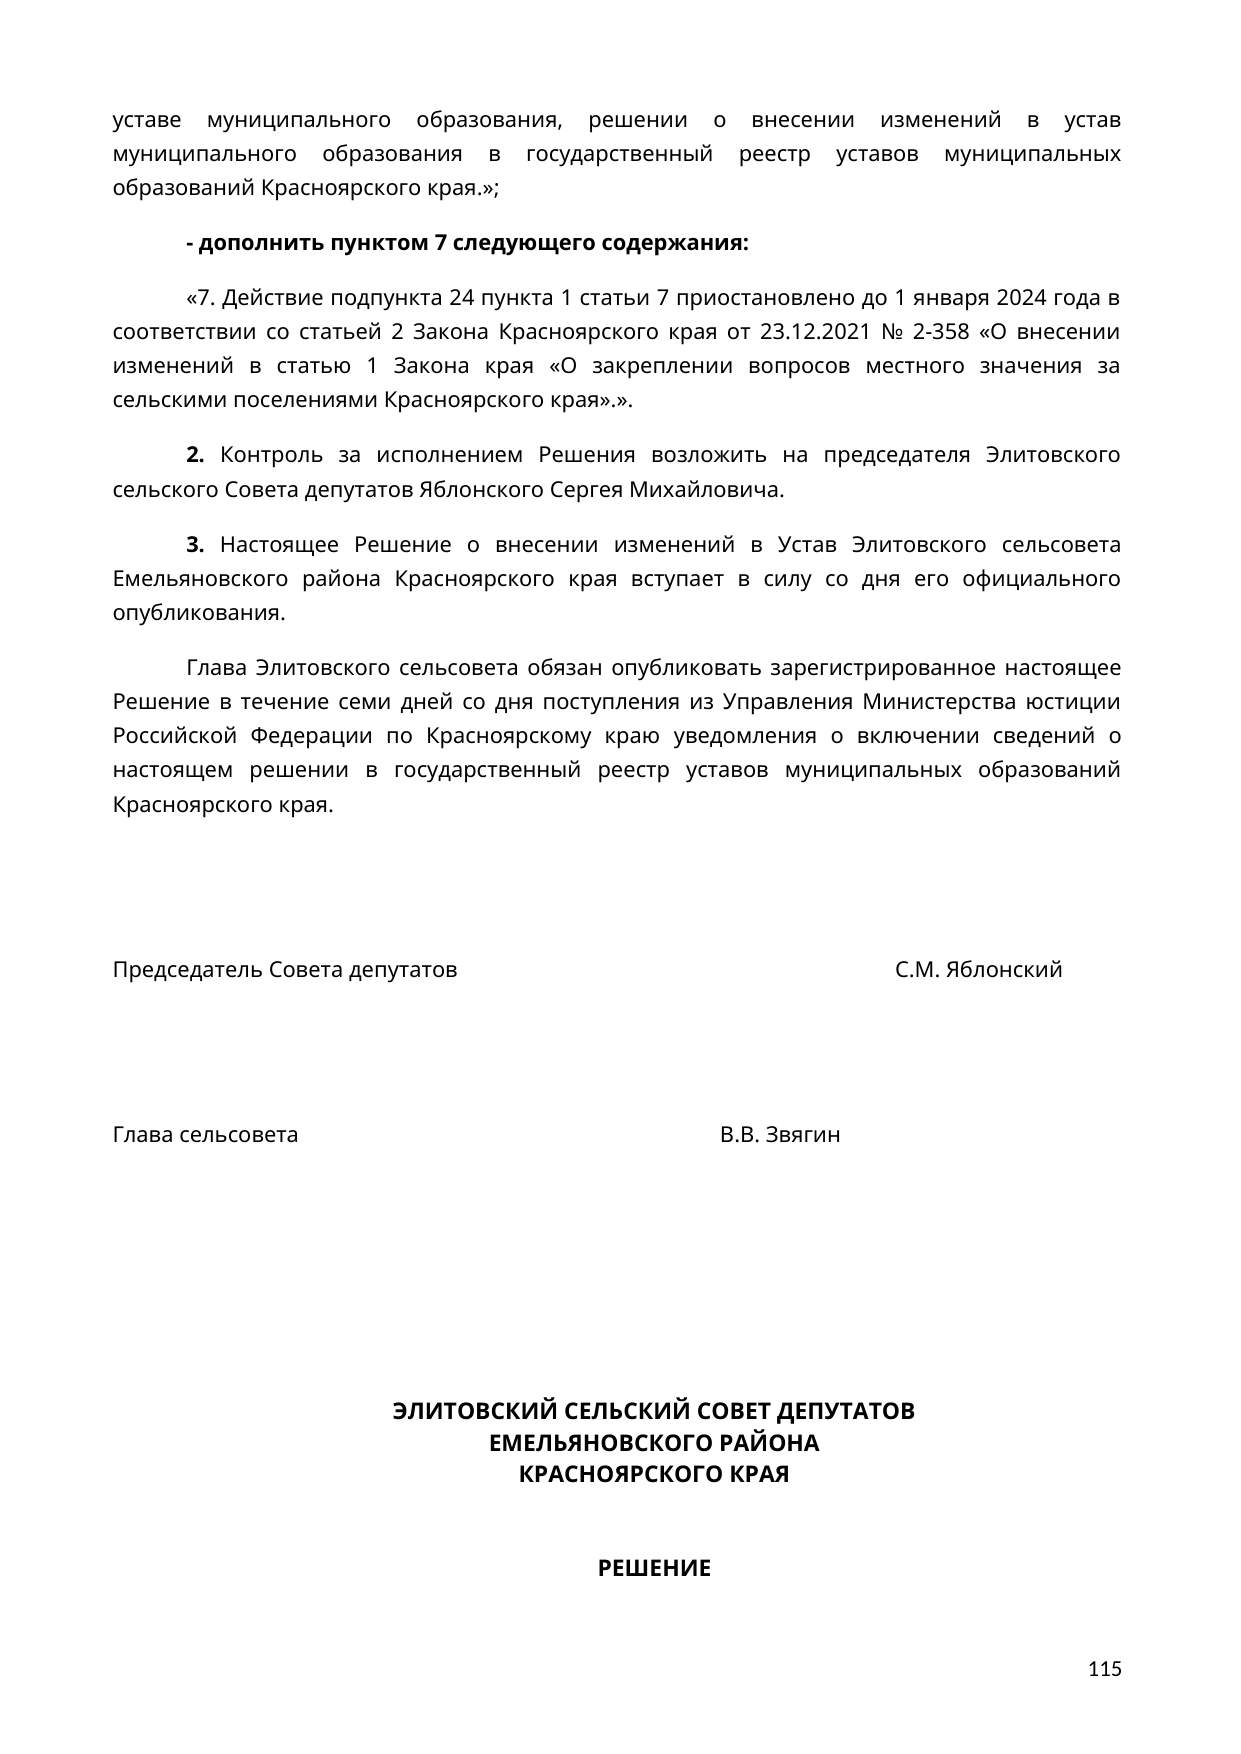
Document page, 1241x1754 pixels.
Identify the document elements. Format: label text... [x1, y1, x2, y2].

text Глава Элитовского сельсовета обязан опубликовать зарегистрированное настоящее Решение в течение семи дней со дня поступления из Управления Министерства юстиции Российской Федерации по Красноярскому краю уведомления о включении сведений о настоящем решении в государственный реестр уставов муниципальных образований Красноярского края. [112, 652, 1122, 818]
text РЕШЕНИЕ [112, 1552, 1122, 1583]
text - дополнить пунктом 7 следующего содержания: [112, 227, 1122, 257]
text Председатель Совета депутатов С.М. Яблонский [112, 953, 1122, 983]
text КРАСНОЯРСКОГО КРАЯ [112, 1458, 1122, 1489]
text 2. Контроль за исполнением Решения возложить на председателя Элитовского сельского Совета депутатов Яблонского Сергея Михайловича. [112, 439, 1122, 503]
text «7. Действие подпункта 24 пункта 1 статьи 7 приостановлено до 1 января 2024 года в соответствии со статьей 2 Закона Красноярского края от 23.12.2021 № 2-358 «О внесении изменений в статью 1 Закона края «О закреплении вопросов местного значения за сельскими поселениями Красноярского края».». [112, 282, 1122, 414]
text 3. Настоящее Решение о внесении изменений в Устав Элитовского сельсовета Емельяновского района Красноярского края вступает в силу со дня его официального опубликования. [112, 528, 1122, 627]
text ЕМЕЛЬЯНОВСКОГО РАЙОНА [112, 1427, 1122, 1458]
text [112, 103, 1122, 202]
text ЭЛИТОВСКИЙ СЕЛЬСКИЙ СОВЕТ ДЕПУТАТОВ [112, 1395, 1122, 1427]
text Глава сельсовета В.В. Звягин [112, 1118, 1122, 1148]
